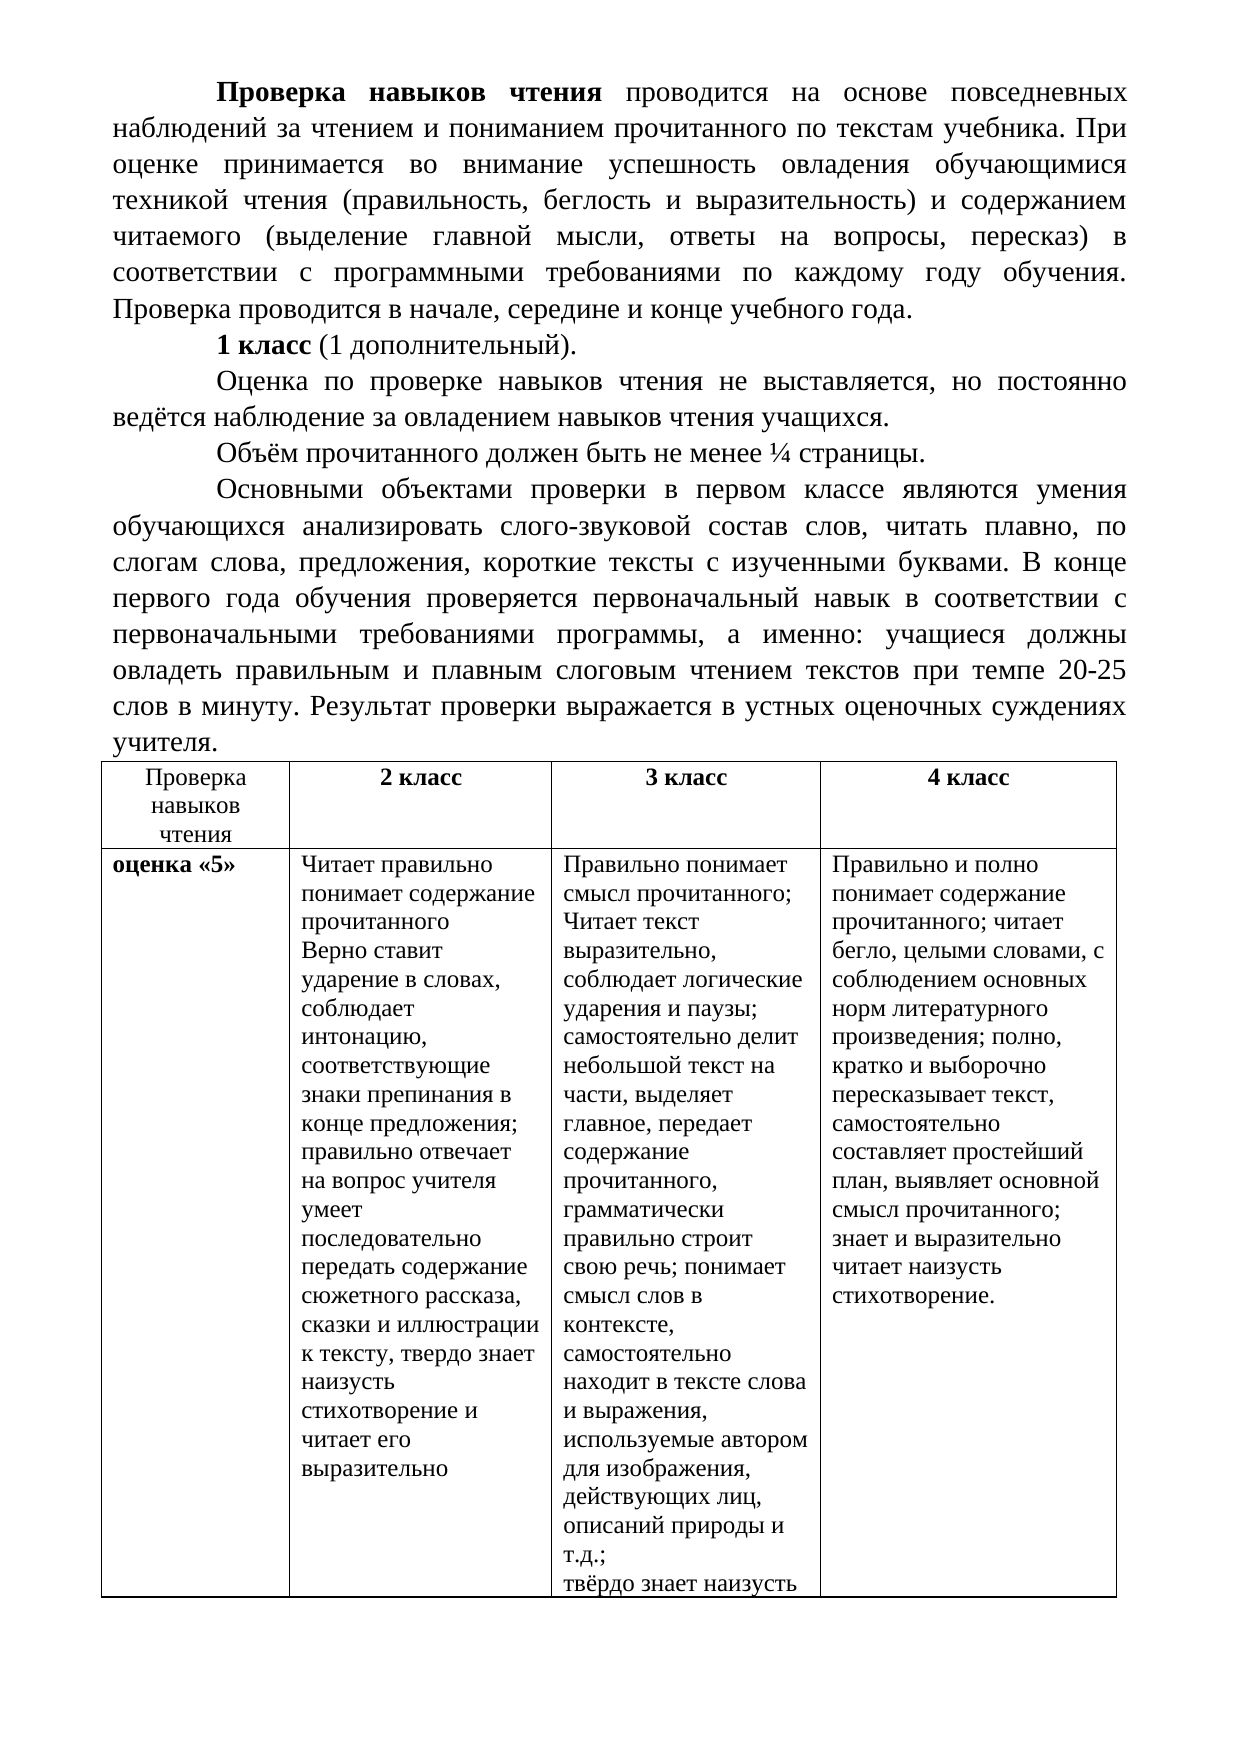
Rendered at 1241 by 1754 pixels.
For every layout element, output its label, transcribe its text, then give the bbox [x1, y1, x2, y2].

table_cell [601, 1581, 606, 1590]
text Оценка по проверке навыков чтения не выставляется, но постоянно ведётся наблюдение за овладением навыков чтения учащихся. [112, 363, 1128, 433]
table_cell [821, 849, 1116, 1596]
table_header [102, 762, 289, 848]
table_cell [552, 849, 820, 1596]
text 1 класс (1 дополнительный). [112, 327, 1128, 360]
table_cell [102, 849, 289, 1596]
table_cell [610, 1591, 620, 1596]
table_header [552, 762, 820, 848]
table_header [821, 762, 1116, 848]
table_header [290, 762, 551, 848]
text Проверка навыков чтения проводится на основе повседневных наблюдений за чтением и пониманием прочитанного по текстам учебника. При оценке принимается во внимание успешность овладения обучающимися техникой чтения (правильность, беглость и выразительность) и содержанием читаемого (выделение главной мысли, ответы на вопросы, пересказ) в соответствии с программными требованиями по каждому году обучения. Проверка проводится в начале, середине и конце учебного года. [112, 74, 1128, 324]
text Объём прочитанного должен быть не менее ¼ страницы. [112, 435, 1128, 469]
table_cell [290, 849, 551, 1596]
text Основными объектами проверки в первом классе являются умения обучающихся анализировать слого-звуковой состав слов, читать плавно, по слогам слова, предложения, короткие тексты с изученными буквами. В конце первого года обучения проверяется первоначальный навык в соответствии с первоначальными требованиями программы, а именно: учащиеся должны овладеть правильным и плавным слоговым чтением текстов при темпе 20-25 слов в минуту. Результат проверки выражается в устных оценочных суждениях учителя. [112, 471, 1128, 758]
